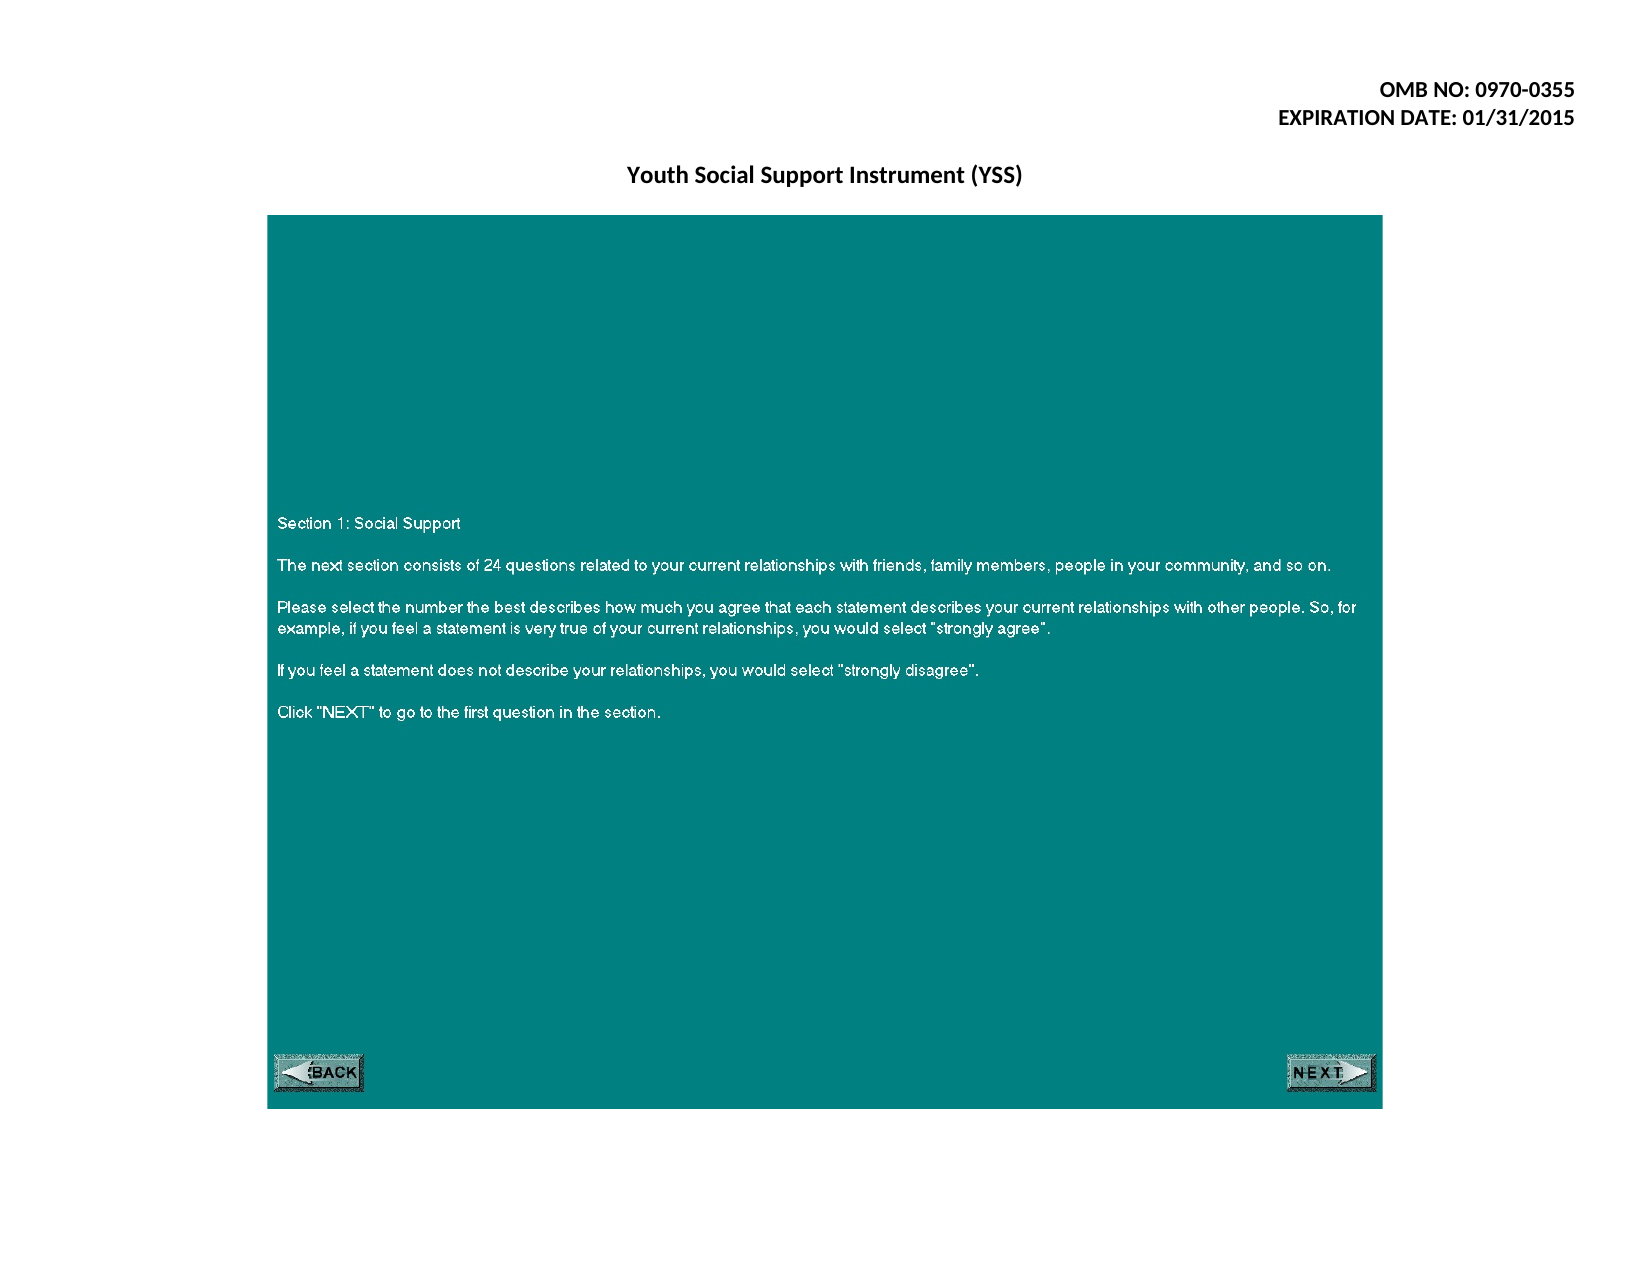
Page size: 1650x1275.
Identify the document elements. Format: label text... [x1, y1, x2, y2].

text Youth Social Support Instrument (YSS) [75, 159, 1575, 189]
picture [267, 215, 1383, 1109]
